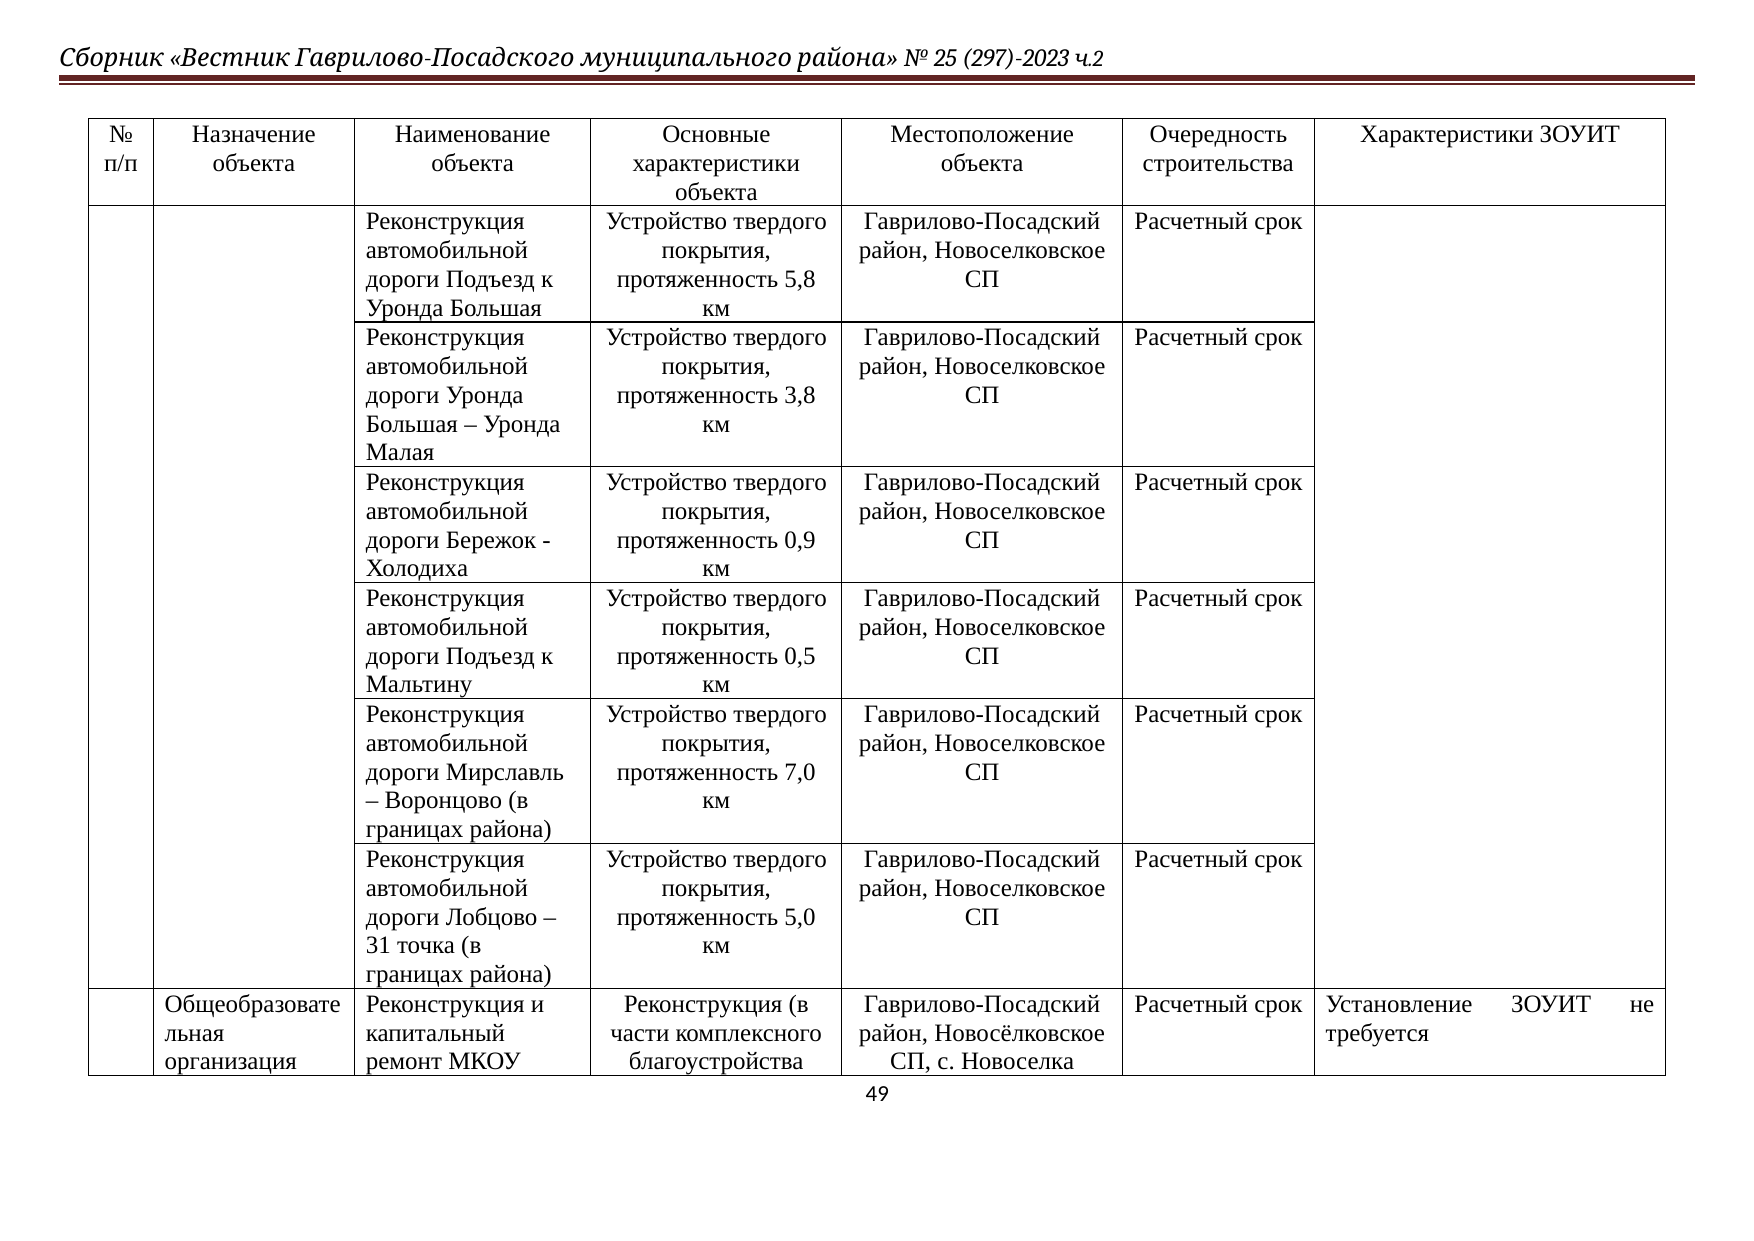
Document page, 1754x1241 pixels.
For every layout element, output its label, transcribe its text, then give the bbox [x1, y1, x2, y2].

table_cell Устройство твердого покрытия, протяженность 0,5 км [591, 583, 841, 698]
table_cell Расчетный срок [1123, 699, 1314, 843]
table_header Характеристики ЗОУИТ [1315, 119, 1665, 205]
table_cell Расчетный срок [1123, 583, 1314, 698]
table_cell Гаврилово-Посадский район, Новоселковское СП [842, 467, 1122, 582]
table_cell Гаврилово-Посадский район, Новоселковское СП [842, 699, 1122, 843]
table_cell Расчетный срок [1123, 323, 1314, 466]
table_cell Расчетный срок [1123, 989, 1314, 1075]
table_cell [842, 989, 1122, 1075]
table_cell Реконструкция автомобильной дороги Подъезд к Мальтину [355, 583, 590, 698]
table_cell Реконструкция автомобильной дороги Подъезд к Уронда Большая [355, 206, 590, 321]
table_cell [89, 989, 153, 1075]
table_header Основные характеристики объекта [591, 119, 841, 205]
table_header Наименование объекта [355, 119, 590, 205]
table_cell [842, 206, 1122, 321]
table_header Назначение объекта [154, 119, 354, 205]
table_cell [355, 989, 590, 1075]
table_cell Установление ЗОУИТ не требуется [1315, 989, 1665, 1075]
table_header № п/п [89, 119, 153, 205]
table_cell Расчетный срок [1123, 844, 1314, 988]
table_cell Реконструкция автомобильной дороги Лобцово – 31 точка (в границах района) [355, 844, 590, 988]
table_cell Реконструкция автомобильной дороги Уронда Большая – Уронда Малая [355, 323, 590, 466]
table_cell Общеобразовательная организация [154, 989, 354, 1075]
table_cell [591, 989, 841, 1075]
table_cell Устройство твердого покрытия, протяженность 5,0 км [591, 844, 841, 988]
table_cell Гаврилово-Посадский район, Новоселковское СП [842, 844, 1122, 988]
table_cell Расчетный срок [1123, 467, 1314, 582]
table_cell Реконструкция автомобильной дороги Мирславль – Воронцово (в границах района) [355, 699, 590, 843]
table_cell Устройство твердого покрытия, протяженность 3,8 км [591, 323, 841, 466]
table_cell Гаврилово-Посадский район, Новоселковское СП [842, 323, 1122, 466]
table_cell Реконструкция автомобильной дороги Бережок - Холодиха [355, 467, 590, 582]
table_header Местоположение объекта [842, 119, 1122, 205]
table_header Очередность строительства [1123, 119, 1314, 205]
table_cell Устройство твердого покрытия, протяженность 7,0 км [591, 699, 841, 843]
table_cell Устройство твердого покрытия, протяженность 0,9 км [591, 467, 841, 582]
table_cell Устройство твердого покрытия, протяженность 5,8 км [591, 206, 841, 321]
table_cell Гаврилово-Посадский район, Новоселковское СП [842, 583, 1122, 698]
table_cell Расчетный срок [1123, 206, 1314, 321]
